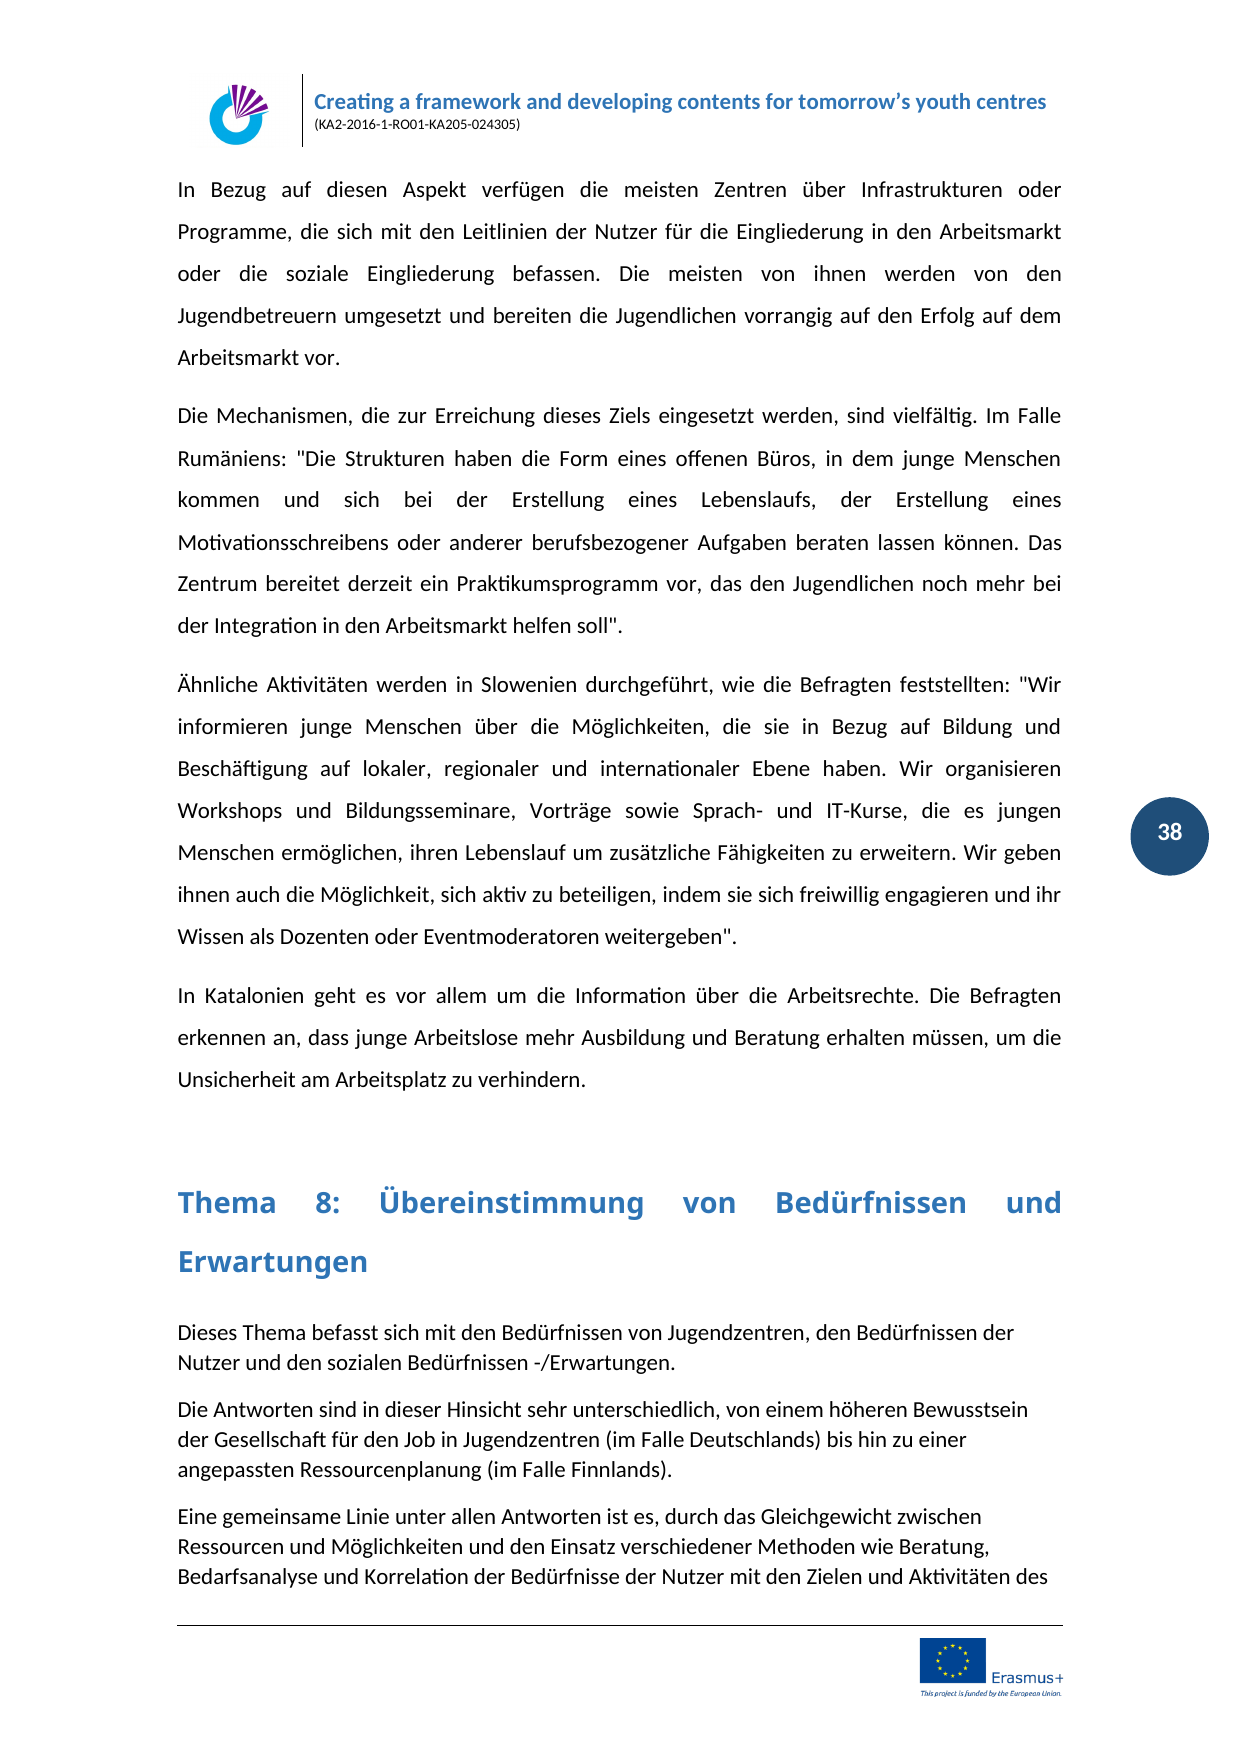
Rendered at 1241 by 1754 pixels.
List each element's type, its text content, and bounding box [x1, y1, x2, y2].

text Ähnliche Aktivitäten werden in Slowenien durchgeführt, wie die Befragten feststellten: "Wir informieren junge Menschen über die Möglichkeiten, die sie in Bezug auf Bildung und Beschäftigung auf lokaler, regionaler und internationaler Ebene haben. Wir organisieren Workshops und Bildungsseminare, Vorträge sowie Sprach- und IT-Kurse, die es jungen Menschen ermöglichen, ihren Lebenslauf um zusätzliche Fähigkeiten zu erweitern. Wir geben ihnen auch die Möglichkeit, sich aktiv zu beteiligen, indem sie sich freiwillig engagieren und ihr Wissen als Dozenten oder Eventmoderatoren weitergeben". [177, 670, 1063, 950]
picture [919, 1638, 1064, 1697]
text In Katalonien geht es vor allem um die Information über die Arbeitsrechte. Die Befragten erkennen an, dass junge Arbeitslose mehr Ausbildung und Beratung erhalten müssen, um die Unsicherheit am Arbeitsplatz zu verhindern. [177, 981, 1063, 1093]
text Dieses Thema befasst sich mit den Bedürfnissen von Jugendzentren, den Bedürfnissen der Nutzer und den sozialen Bedürfnissen -/Erwartungen. [177, 1318, 1063, 1376]
picture [188, 73, 291, 148]
text Die Antworten sind in dieser Hinsicht sehr unterschiedlich, von einem höheren Bewusstsein der Gesellschaft für den Job in Jugendzentren (im Falle Deutschlands) bis hin zu einer angepassten Ressourcenplanung (im Falle Finnlands). [177, 1395, 1063, 1483]
text Die Mechanismen, die zur Erreichung dieses Ziels eingesetzt werden, sind vielfältig. Im Falle Rumäniens: "Die Strukturen haben die Form eines offenen Büros, in dem junge Menschen kommen und sich bei der Erstellung eines Lebenslaufs, der Erstellung eines Motivationsschreibens oder anderer berufsbezogener Aufgaben beraten lassen können. Das Zentrum bereitet derzeit ein Praktikumsprogramm vor, das den Jugendlichen noch mehr bei der Integration in den Arbeitsmarkt helfen soll". [177, 402, 1063, 639]
text In Bezug auf diesen Aspekt verfügen die meisten Zentren über Infrastrukturen oder Programme, die sich mit den Leitlinien der Nutzer für die Eingliederung in den Arbeitsmarkt oder die soziale Eingliederung befassen. Die meisten von ihnen werden von den Jugendbetreuern umgesetzt und bereiten die Jugendlichen vorrangig auf den Erfolg auf dem Arbeitsmarkt vor. [177, 175, 1063, 371]
text Thema 8: Übereinstimmung von Bedürfnissen und Erwartungen [177, 1182, 1063, 1281]
